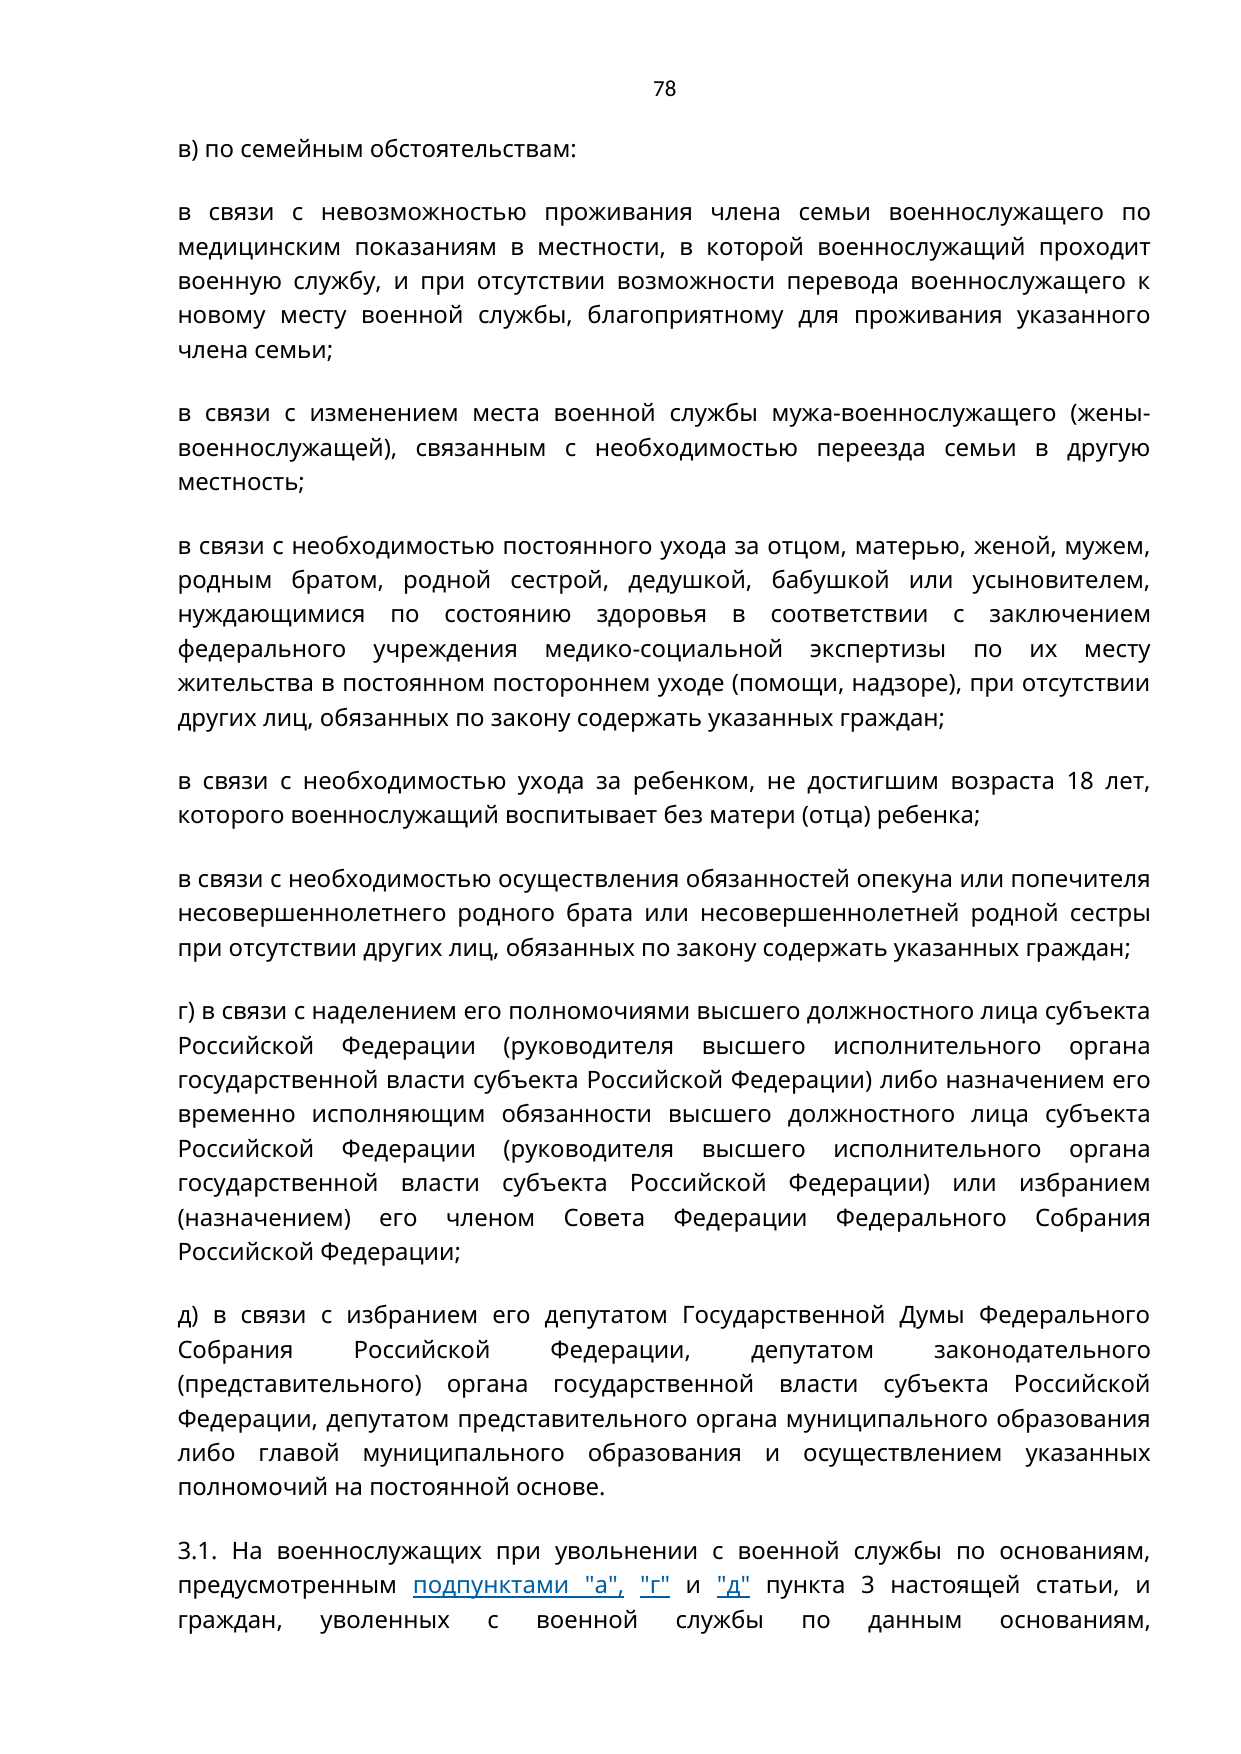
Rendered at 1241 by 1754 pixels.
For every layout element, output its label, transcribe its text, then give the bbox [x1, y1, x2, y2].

text в) по семейным обстоятельствам: [177, 130, 1152, 164]
text в связи с необходимостью ухода за ребенком, не достигшим возраста 18 лет, которого военнослужащий воспитывает без матери (отца) ребенка; [177, 762, 1152, 831]
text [177, 1532, 1152, 1635]
text в связи с необходимостью постоянного ухода за отцом, матерью, женой, мужем, родным братом, родной сестрой, дедушкой, бабушкой или усыновителем, нуждающимися по состоянию здоровья в соответствии с заключением федерального учреждения медико-социальной экспертизы по их месту жительства в постоянном постороннем уходе (помощи, надзоре), при отсутствии других лиц, обязанных по закону содержать указанных граждан; [177, 527, 1152, 733]
text в связи с изменением места военной службы мужа-военнослужащего (жены-военнослужащей), связанным с необходимостью переезда семьи в другую местность; [177, 394, 1152, 497]
text д) в связи с избранием его депутатом Государственной Думы Федерального Собрания Российской Федерации, депутатом законодательного (представительного) органа государственной власти субъекта Российской Федерации, депутатом представительного органа муниципального образования либо главой муниципального образования и осуществлением указанных полномочий на постоянной основе. [177, 1296, 1152, 1503]
text в связи с необходимостью осуществления обязанностей опекуна или попечителя несовершеннолетнего родного брата или несовершеннолетней родной сестры при отсутствии других лиц, обязанных по закону содержать указанных граждан; [177, 860, 1152, 963]
text в связи с невозможностью проживания члена семьи военнослужащего по медицинским показаниям в местности, в которой военнослужащий проходит военную службу, и при отсутствии возможности перевода военнослужащего к новому месту военной службы, благоприятному для проживания указанного члена семьи; [177, 193, 1152, 365]
text г) в связи с наделением его полномочиями высшего должностного лица субъекта Российской Федерации (руководителя высшего исполнительного органа государственной власти субъекта Российской Федерации) либо назначением его временно исполняющим обязанности высшего должностного лица субъекта Российской Федерации (руководителя высшего исполнительного органа государственной власти субъекта Российской Федерации) или избранием (назначением) его членом Совета Федерации Федерального Собрания Российской Федерации; [177, 992, 1152, 1267]
